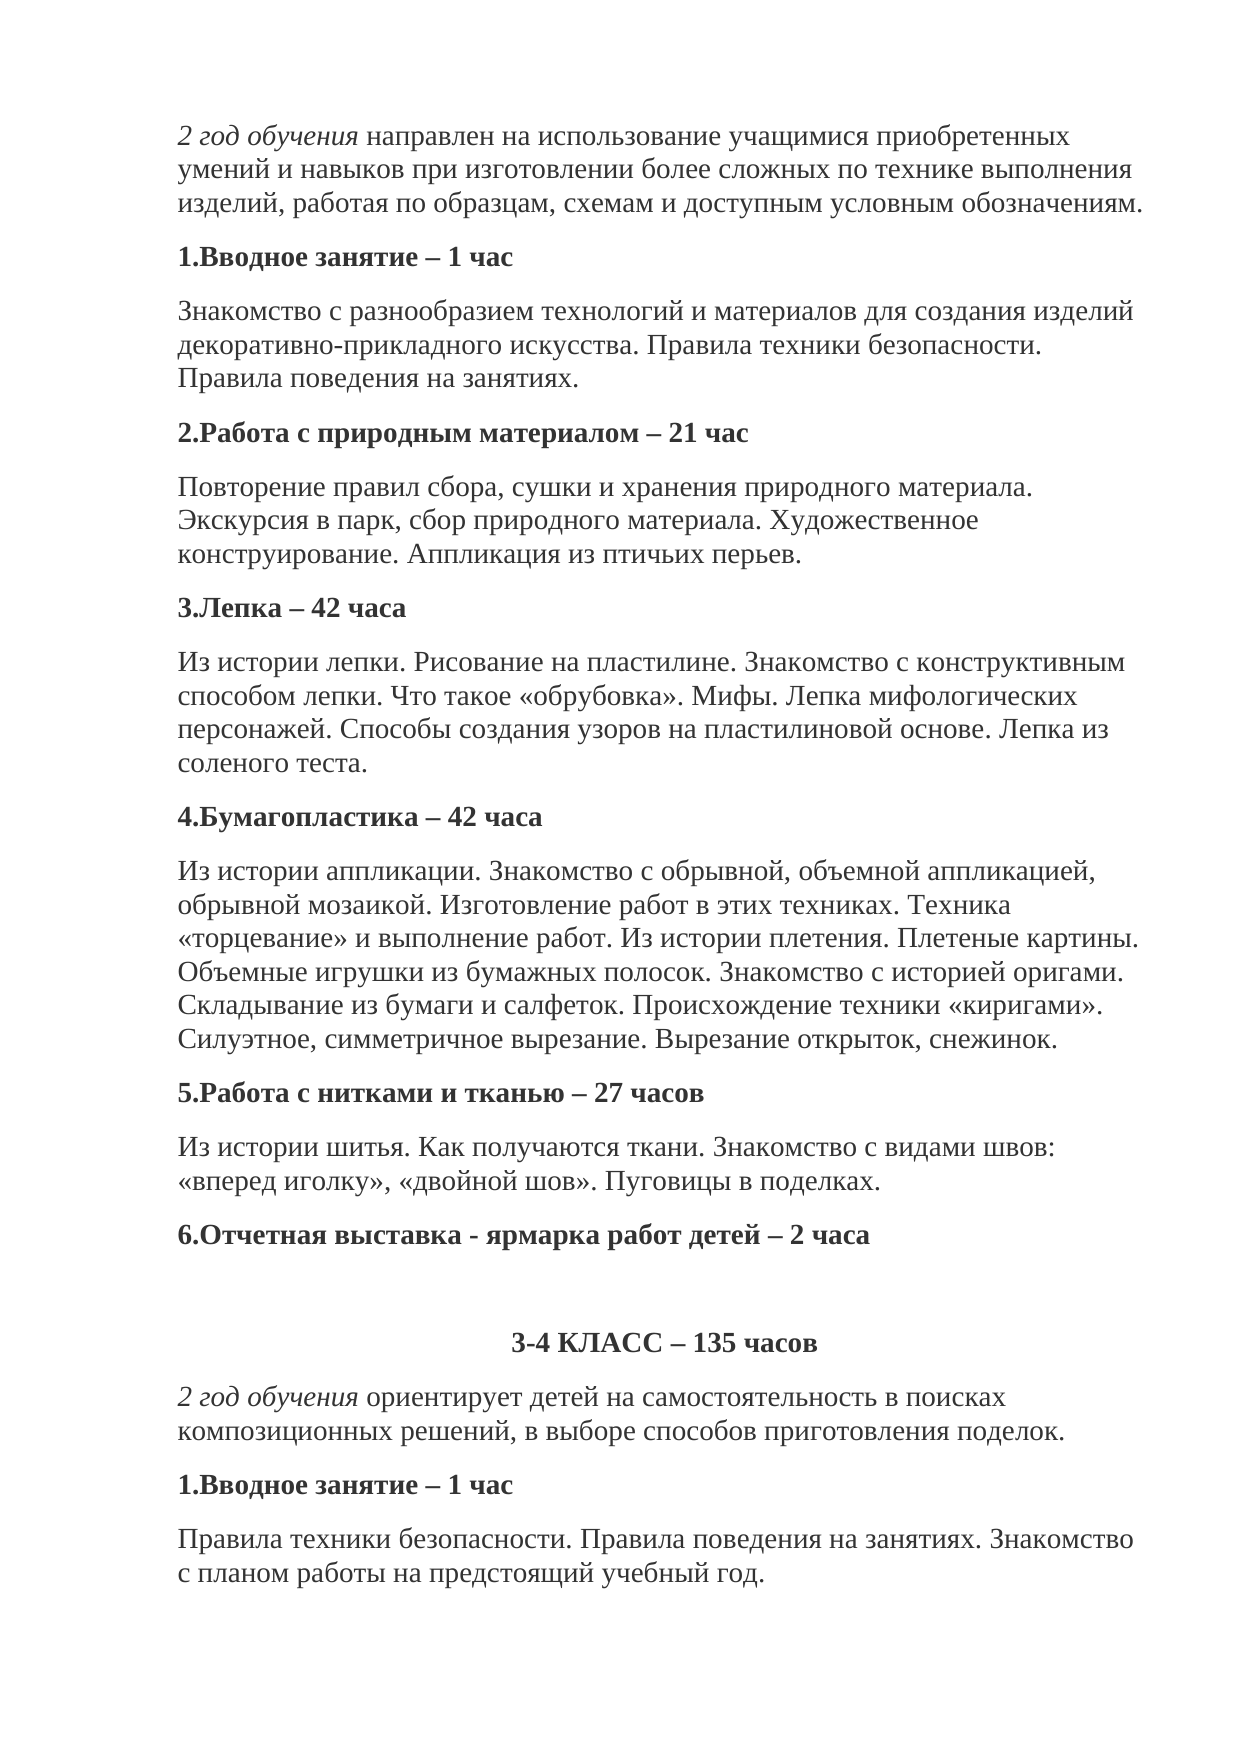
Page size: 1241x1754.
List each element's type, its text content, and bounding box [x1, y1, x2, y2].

text Повторение правил сбора, сушки и хранения природного материала. Экскурсия в парк, сбор природного материала. Художественное конструирование. Аппликация из птичьих перьев. [177, 469, 1152, 569]
text Правила техники безопасности. Правила поведения на занятиях. Знакомство с планом работы на предстоящий учебный год. [177, 1521, 1152, 1588]
text 2 год обучения ориентирует детей на самостоятельность в поисках композиционных решений, в выборе способов приготовления поделок. [177, 1379, 1152, 1447]
text Из истории аппликации. Знакомство с обрывной, объемной аппликацией, обрывной мозаикой. Изготовление работ в этих техниках. Техника «торцевание» и выполнение работ. Из истории плетения. Плетеные картины. Объемные игрушки из бумажных полосок. Знакомство с историей оригами. Складывание из бумаги и салфеток. Происхождение техники «киригами». Силуэтное, симметричное вырезание. Вырезание открыток, снежинок. [177, 853, 1152, 1054]
text 6.Отчетная выставка - ярмарка работ детей – 2 часа [177, 1217, 1152, 1251]
text Знакомство с разнообразием технологий и материалов для создания изделий декоративно-прикладного искусства. Правила техники безопасности. Правила поведения на занятиях. [177, 293, 1152, 394]
text 2 год обучения направлен на использование учащимися приобретенных умений и навыков при изготовлении более сложных по технике выполнения изделий, работая по образцам, схемам и доступным условным обозначениям. [177, 118, 1152, 219]
text 4.Бумагопластика – 42 часа [177, 799, 1152, 833]
text Из истории шитья. Как получаются ткани. Знакомство с видами швов: «вперед иголку», «двойной шов». Пуговицы в поделках. [177, 1129, 1152, 1196]
text 1.Вводное занятие – 1 час [177, 1467, 1152, 1501]
text 1.Вводное занятие – 1 час [177, 239, 1152, 273]
text 5.Работа с нитками и тканью – 27 часов [177, 1075, 1152, 1109]
text 3.Лепка – 42 часа [177, 590, 1152, 624]
text Из истории лепки. Рисование на пластилине. Знакомство с конструктивным способом лепки. Что такое «обрубовка». Мифы. Лепка мифологических персонажей. Способы создания узоров на пластилиновой основе. Лепка из соленого теста. [177, 644, 1152, 778]
text 2.Работа с природным материалом – 21 час [177, 415, 1152, 448]
text 3-4 КЛАСС – 135 часов [177, 1325, 1152, 1359]
